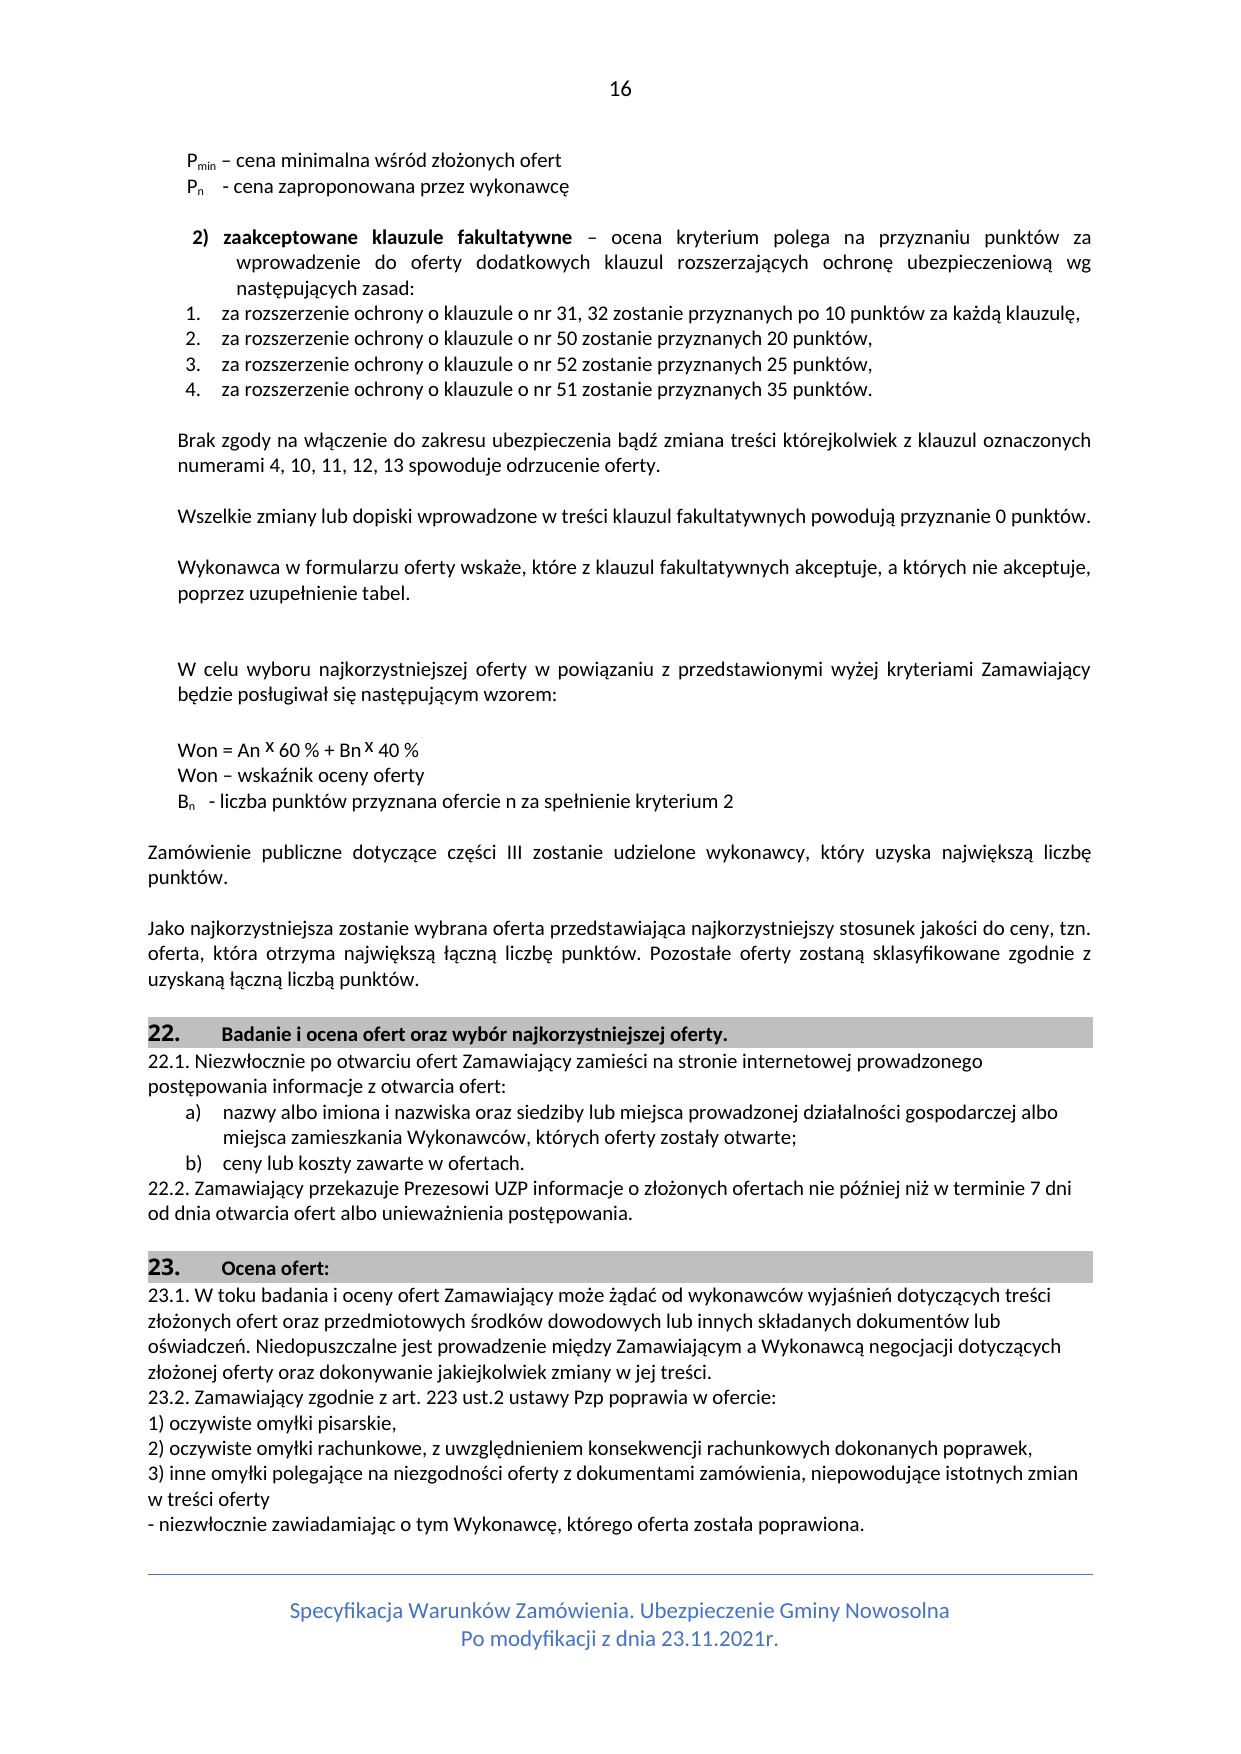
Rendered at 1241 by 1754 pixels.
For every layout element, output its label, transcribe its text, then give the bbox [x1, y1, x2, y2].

text Brak zgody na włączenie do zakresu ubezpieczenia bądź zmiana treści którejkolwiek z klauzul oznaczonych numerami 4, 10, 11, 12, 13 spowoduje odrzucenie oferty. [177, 427, 1093, 478]
list za rozszerzenie ochrony o klauzule o nr 31, 32 zostanie przyznanych po 10 punktów za każdą klauzulę, [185, 300, 1093, 326]
text - niezwłocznie zawiadamiając o tym Wykonawcę, którego oferta została poprawiona. [148, 1511, 1093, 1537]
text 3) inne omyłki polegające na niezgodności oferty z dokumentami zamówienia, niepowodujące istotnych zmian w treści oferty [148, 1461, 1093, 1511]
list za rozszerzenie ochrony o klauzule o nr 51 zostanie przyznanych 35 punktów. [185, 376, 1093, 402]
text Bn - liczba punktów przyznana ofercie n za spełnienie kryterium 2 [177, 788, 1093, 813]
text 2) oczywiste omyłki rachunkowe, z uwzględnieniem konsekwencji rachunkowych dokonanych poprawek, [148, 1435, 1093, 1461]
text 23.2. Zamawiający zgodnie z art. 223 ust.2 ustawy Pzp poprawia w ofercie: [148, 1384, 1093, 1410]
text Zamówienie publiczne dotyczące części III zostanie udzielone wykonawcy, który uzyska największą liczbę punktów. [148, 839, 1093, 890]
subtitle Badanie i ocena ofert oraz wybór najkorzystniejszej oferty. [148, 1017, 1093, 1048]
text Won = An x 60 % + Bn x 40 % [177, 732, 1093, 763]
text Won – wskaźnik oceny oferty [148, 763, 1093, 788]
text 22.1. Niezwłocznie po otwarciu ofert Zamawiający zamieści na stronie internetowej prowadzonego postępowania informacje z otwarcia ofert: [148, 1048, 1093, 1099]
subtitle Ocena ofert: [148, 1251, 1093, 1283]
text W celu wyboru najkorzystniejszej oferty w powiązaniu z przedstawionymi wyżej kryteriami Zamawiający będzie posługiwał się następującym wzorem: [177, 656, 1093, 707]
list nazwy albo imiona i nazwiska oraz siedziby lub miejsca prowadzonej działalności gospodarczej albo miejsca zamieszkania Wykonawców, których oferty zostały otwarte; [185, 1099, 1093, 1150]
text Pmin – cena minimalna wśród złożonych ofert [177, 148, 1093, 173]
text 2) zaakceptowane klauzule fakultatywne – ocena kryterium polega na przyznaniu punktów za wprowadzenie do oferty dodatkowych klauzul rozszerzających ochronę ubezpieczeniową wg następujących zasad: [192, 224, 1093, 300]
text Pn - cena zaproponowana przez wykonawcę [177, 173, 1093, 198]
text 1) oczywiste omyłki pisarskie, [148, 1410, 1093, 1435]
list ceny lub koszty zawarte w ofertach. [185, 1150, 1093, 1175]
list za rozszerzenie ochrony o klauzule o nr 52 zostanie przyznanych 25 punktów, [185, 351, 1093, 376]
text Jako najkorzystniejsza zostanie wybrana oferta przedstawiająca najkorzystniejszy stosunek jakości do ceny, tzn. oferta, która otrzyma największą łączną liczbę punktów. Pozostałe oferty zostaną sklasyfikowane zgodnie z uzyskaną łączną liczbą punktów. [148, 915, 1093, 991]
text 23.1. W toku badania i oceny ofert Zamawiający może żądać od wykonawców wyjaśnień dotyczących treści złożonych ofert oraz przedmiotowych środków dowodowych lub innych składanych dokumentów lub oświadczeń. Niedopuszczalne jest prowadzenie między Zamawiającym a Wykonawcą negocjacji dotyczących złożonej oferty oraz dokonywanie jakiejkolwiek zmiany w jej treści. [148, 1283, 1093, 1384]
list za rozszerzenie ochrony o klauzule o nr 50 zostanie przyznanych 20 punktów, [185, 326, 1093, 351]
text Wszelkie zmiany lub dopiski wprowadzone w treści klauzul fakultatywnych powodują przyznanie 0 punktów. [177, 503, 1093, 529]
text Wykonawca w formularzu oferty wskaże, które z klauzul fakultatywnych akceptuje, a których nie akceptuje, poprzez uzupełnienie tabel. [177, 554, 1093, 605]
text 22.2. Zamawiający przekazuje Prezesowi UZP informacje o złożonych ofertach nie później niż w terminie 7 dni od dnia otwarcia ofert albo unieważnienia postępowania. [148, 1175, 1093, 1226]
